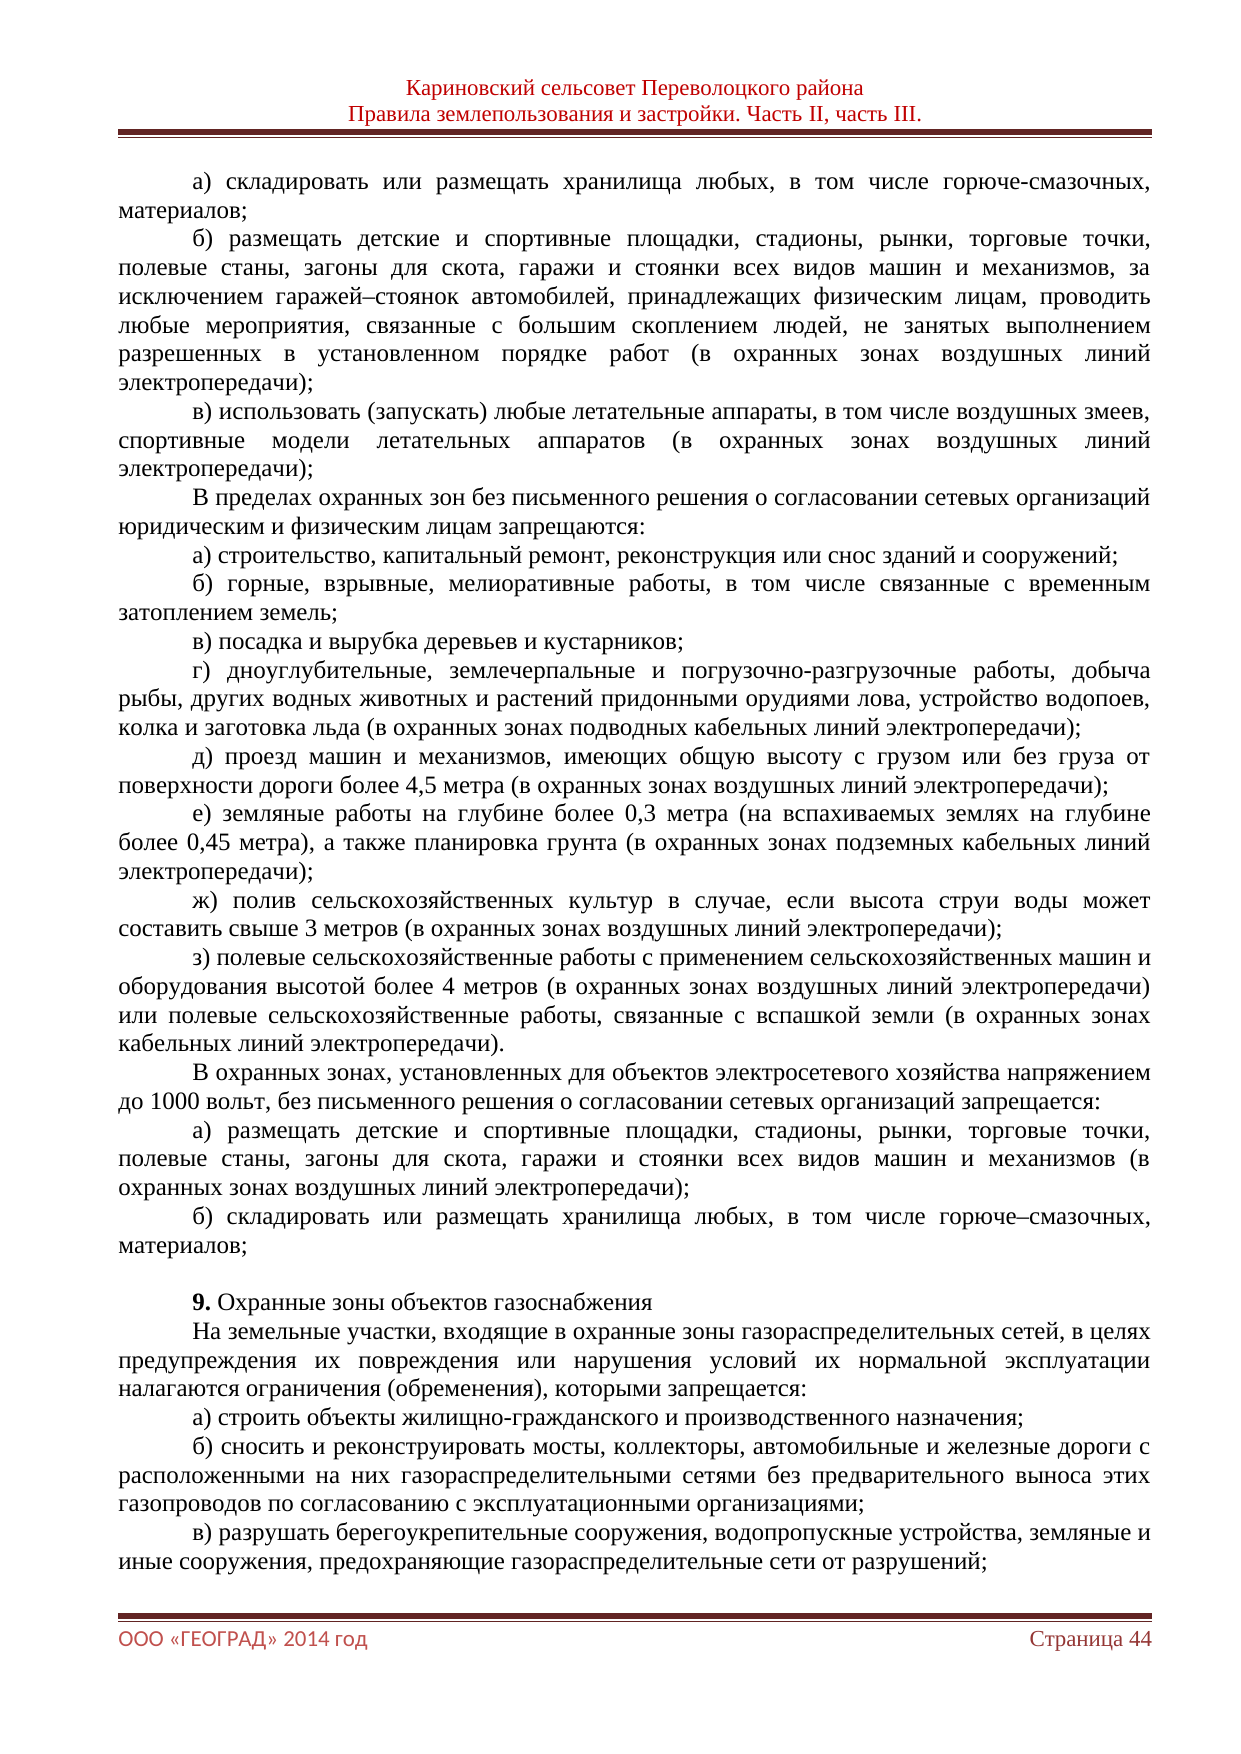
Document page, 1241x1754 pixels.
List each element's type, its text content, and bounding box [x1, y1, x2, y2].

text На земельные участки, входящие в охранные зоны газораспределительных сетей, в целях предупреждения их повреждения или нарушения условий их нормальной эксплуатации налагаются ограничения (обременения), которыми запрещается: [118, 1316, 1152, 1402]
text в) использовать (запускать) любые летательные аппараты, в том числе воздушных змеев, спортивные модели летательных аппаратов (в охранных зонах воздушных линий электропередачи); [118, 396, 1152, 482]
text В охранных зонах, установленных для объектов электросетевого хозяйства напряжением до 1000 вольт, без письменного решения о согласовании сетевых организаций запрещается: [118, 1057, 1152, 1115]
text в) разрушать берегоукрепительные сооружения, водопропускные устройства, земляные и иные сооружения, предохраняющие газораспределительные сети от разрушений; [118, 1517, 1152, 1575]
text ж) полив сельскохозяйственных культур в случае, если высота струи воды может составить свыше 3 метров (в охранных зонах воздушных линий электропередачи); [118, 885, 1152, 942]
text в) посадка и вырубка деревьев и кустарников; [118, 626, 1152, 655]
text е) земляные работы на глубине более 0,3 метра (на вспахиваемых землях на глубине более 0,45 метра), а также планировка грунта (в охранных зонах подземных кабельных линий электропередачи); [118, 798, 1152, 885]
text з) полевые сельскохозяйственные работы с применением сельскохозяйственных машин и оборудования высотой более 4 метров (в охранных зонах воздушных линий электропередачи) или полевые сельскохозяйственные работы, связанные с вспашкой земли (в охранных зонах кабельных линий электропередачи). [118, 942, 1152, 1057]
text д) проезд машин и механизмов, имеющих общую высоту с грузом или без груза от поверхности дороги более 4,5 метра (в охранных зонах воздушных линий электропередачи); [118, 741, 1152, 798]
text а) складировать или размещать хранилища любых, в том числе горюче-смазочных, материалов; [118, 166, 1152, 223]
text б) размещать детские и спортивные площадки, стадионы, рынки, торговые точки, полевые станы, загоны для скота, гаражи и стоянки всех видов машин и механизмов, за исключением гаражей–стоянок автомобилей, принадлежащих физическим лицам, проводить любые мероприятия, связанные с большим скоплением людей, не занятых выполнением разрешенных в установленном порядке работ (в охранных зонах воздушных линий электропередачи); [118, 223, 1152, 396]
text а) размещать детские и спортивные площадки, стадионы, рынки, торговые точки, полевые станы, загоны для скота, гаражи и стоянки всех видов машин и механизмов (в охранных зонах воздушных линий электропередачи); [118, 1115, 1152, 1201]
text б) складировать или размещать хранилища любых, в том числе горюче–смазочных, материалов; [118, 1201, 1152, 1258]
text б) сносить и реконструировать мосты, коллекторы, автомобильные и железные дороги с расположенными на них газораспределительными сетями без предварительного выноса этих газопроводов по согласованию с эксплуатационными организациями; [118, 1431, 1152, 1517]
text 9. Охранные зоны объектов газоснабжения [118, 1287, 1152, 1316]
text а) строить объекты жилищно-гражданского и производственного назначения; [118, 1402, 1152, 1431]
text б) горные, взрывные, мелиоративные работы, в том числе связанные с временным затоплением земель; [118, 568, 1152, 626]
text г) дноуглубительные, землечерпальные и погрузочно-разгрузочные работы, добыча рыбы, других водных животных и растений придонными орудиями лова, устройство водопоев, колка и заготовка льда (в охранных зонах подводных кабельных линий электропередачи); [118, 655, 1152, 741]
text а) строительство, капитальный ремонт, реконструкция или снос зданий и сооружений; [118, 540, 1152, 568]
text В пределах охранных зон без письменного решения о согласовании сетевых организаций юридическим и физическим лицам запрещаются: [118, 482, 1152, 540]
